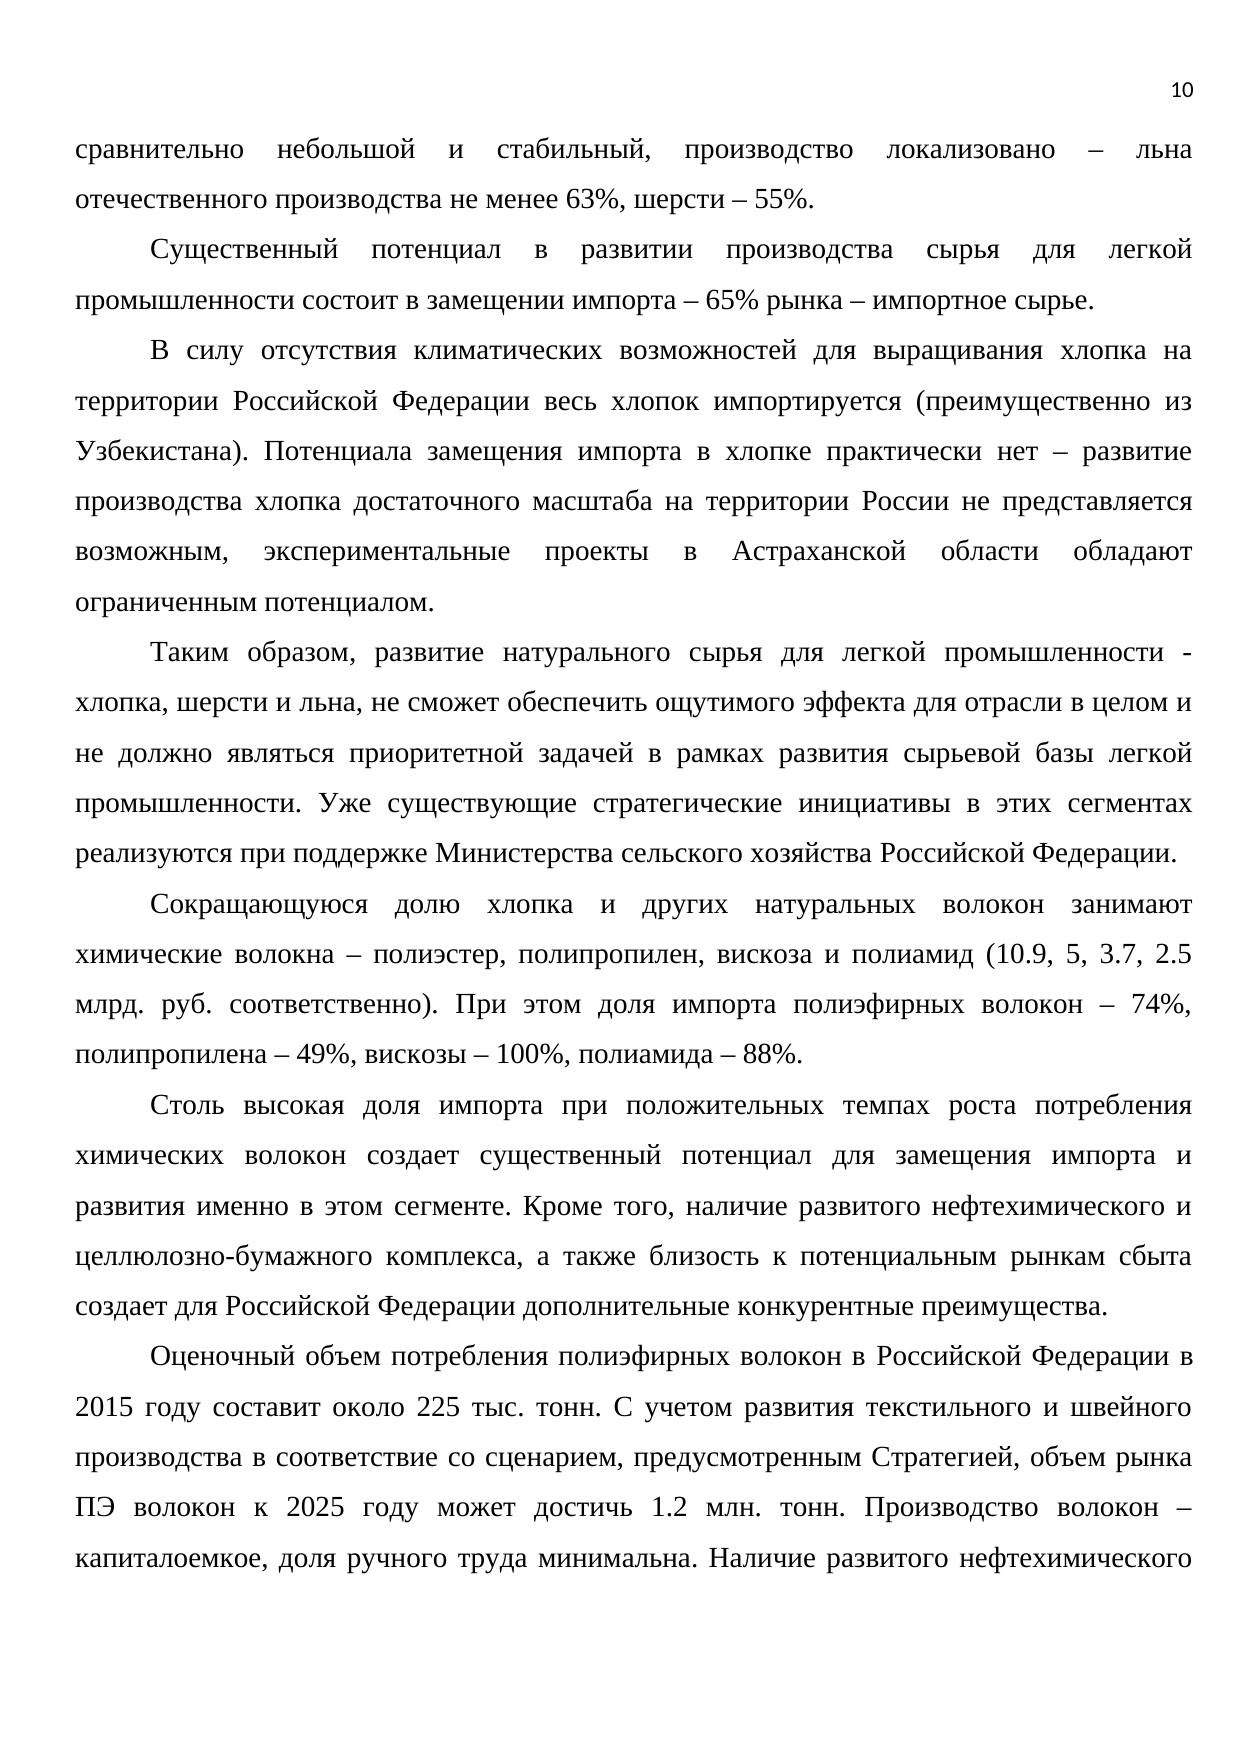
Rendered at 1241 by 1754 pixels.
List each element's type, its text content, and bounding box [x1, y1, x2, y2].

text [75, 131, 1193, 215]
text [75, 1338, 1193, 1573]
text Столь высокая доля импорта при положительных темпах роста потребления химических волокон создает существенный потенциал для замещения импорта и развития именно в этом сегменте. Кроме того, наличие развитого нефтехимического и целлюлозно-бумажного комплекса, а также близость к потенциальным рынкам сбыта создает для Российской Федерации дополнительные конкурентные преимущества. [75, 1087, 1193, 1322]
text Сокращающуюся долю хлопка и других натуральных волокон занимают химические волокна – полиэстер, полипропилен, вискоза и полиамид (10.9, 5, 3.7, 2.5 млрд. руб. соответственно). При этом доля импорта полиэфирных волокон – 74%, полипропилена – 49%, вискозы – 100%, полиамида – 88%. [75, 886, 1193, 1070]
text В силу отсутствия климатических возможностей для выращивания хлопка на территории Российской Федерации весь хлопок импортируется (преимущественно из Узбекистана). Потенциала замещения импорта в хлопке практически нет – развитие производства хлопка достаточного масштаба на территории России не представляется возможным, экспериментальные проекты в Астраханской области обладают ограниченным потенциалом. [75, 332, 1193, 617]
text Существенный потенциал в развитии производства сырья для легкой промышленности состоит в замещении импорта – 65% рынка – импортное сырье. [75, 232, 1193, 316]
text Таким образом, развитие натурального сырья для легкой промышленности - хлопка, шерсти и льна, не сможет обеспечить ощутимого эффекта для отрасли в целом и не должно являться приоритетной задачей в рамках развития сырьевой базы легкой промышленности. Уже существующие стратегические инициативы в этих сегментах реализуются при поддержке Министерства сельского хозяйства Российской Федерации. [75, 634, 1193, 869]
